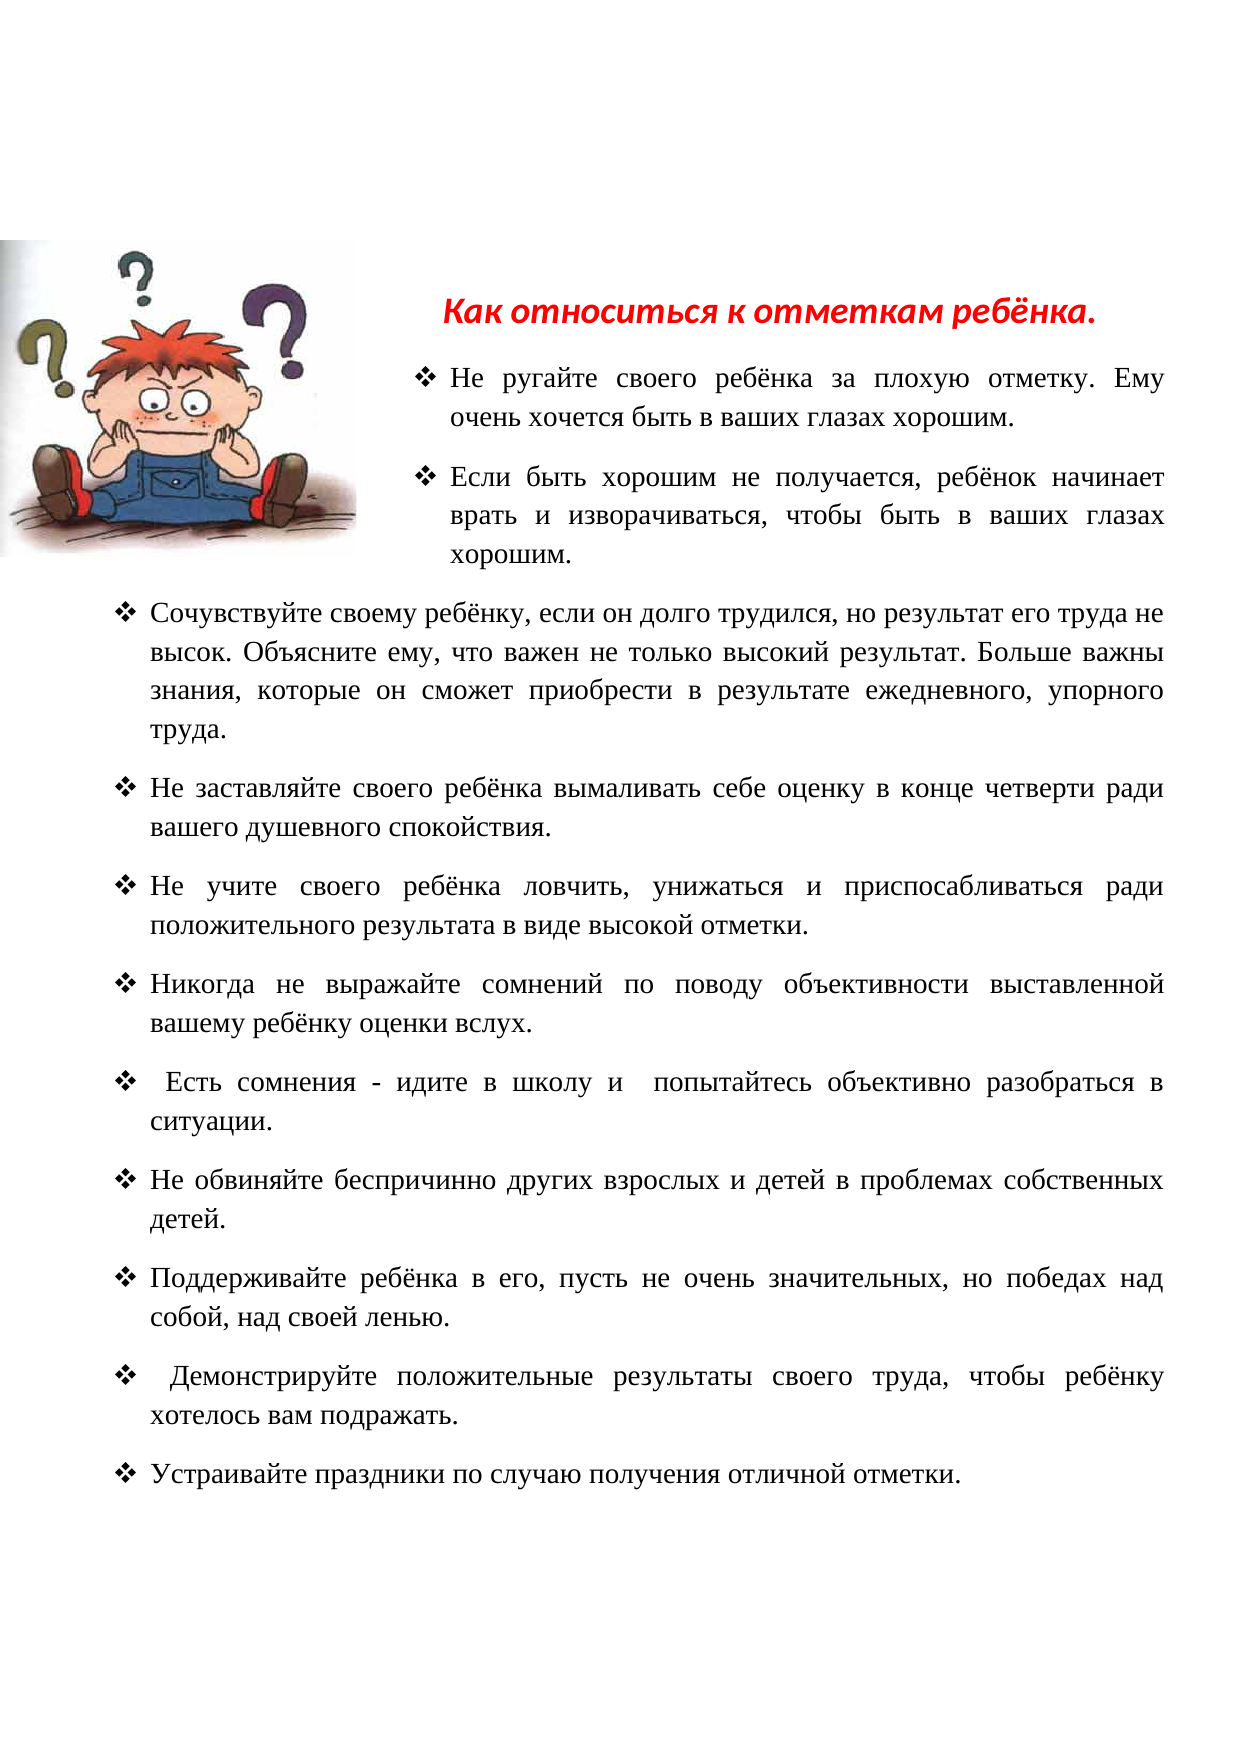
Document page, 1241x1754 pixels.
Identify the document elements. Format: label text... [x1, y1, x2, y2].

list Демонстрируйте положительные результаты своего труда, чтобы ребёнку хотелось вам подражать. [112, 1358, 1165, 1431]
text Как относиться к отметкам ребёнка. [357, 287, 1165, 333]
list Не обвиняйте беспричинно других взрослых и детей в проблемах собственных детей. [112, 1162, 1165, 1234]
list Никогда не выражайте сомнений по поводу объективности выставленной вашему ребёнку оценки вслух. [112, 966, 1165, 1038]
list Есть сомнения - идите в школу и попытайтесь объективно разобраться в ситуации. [112, 1064, 1165, 1137]
list Если быть хорошим не получается, ребёнок начинает врать и изворачиваться, чтобы быть в ваших глазах хорошим. [112, 459, 1165, 569]
list Не учите своего ребёнка ловчить, унижаться и приспосабливаться ради положительного результата в виде высокой отметки. [112, 868, 1165, 941]
list Сочувствуйте своему ребёнку, если он долго трудился, но результат его труда не высок. Объясните ему, что важен не только высокий результат. Больше важны знания, которые он сможет приобрести в результате ежедневного, упорного труда. [112, 595, 1165, 744]
list Не ругайте своего ребёнка за плохую отметку. Ему очень хочется быть в ваших глазах хорошим. [357, 361, 1165, 433]
list Поддерживайте ребёнка в его, пусть не очень значительных, но победах над собой, над своей ленью. [112, 1260, 1165, 1333]
list Не заставляйте своего ребёнка вымаливать себе оценку в конце четверти ради вашего душевного спокойствия. [112, 770, 1165, 842]
picture [0, 240, 357, 557]
list Устраивайте праздники по случаю получения отличной отметки. [112, 1456, 1165, 1490]
